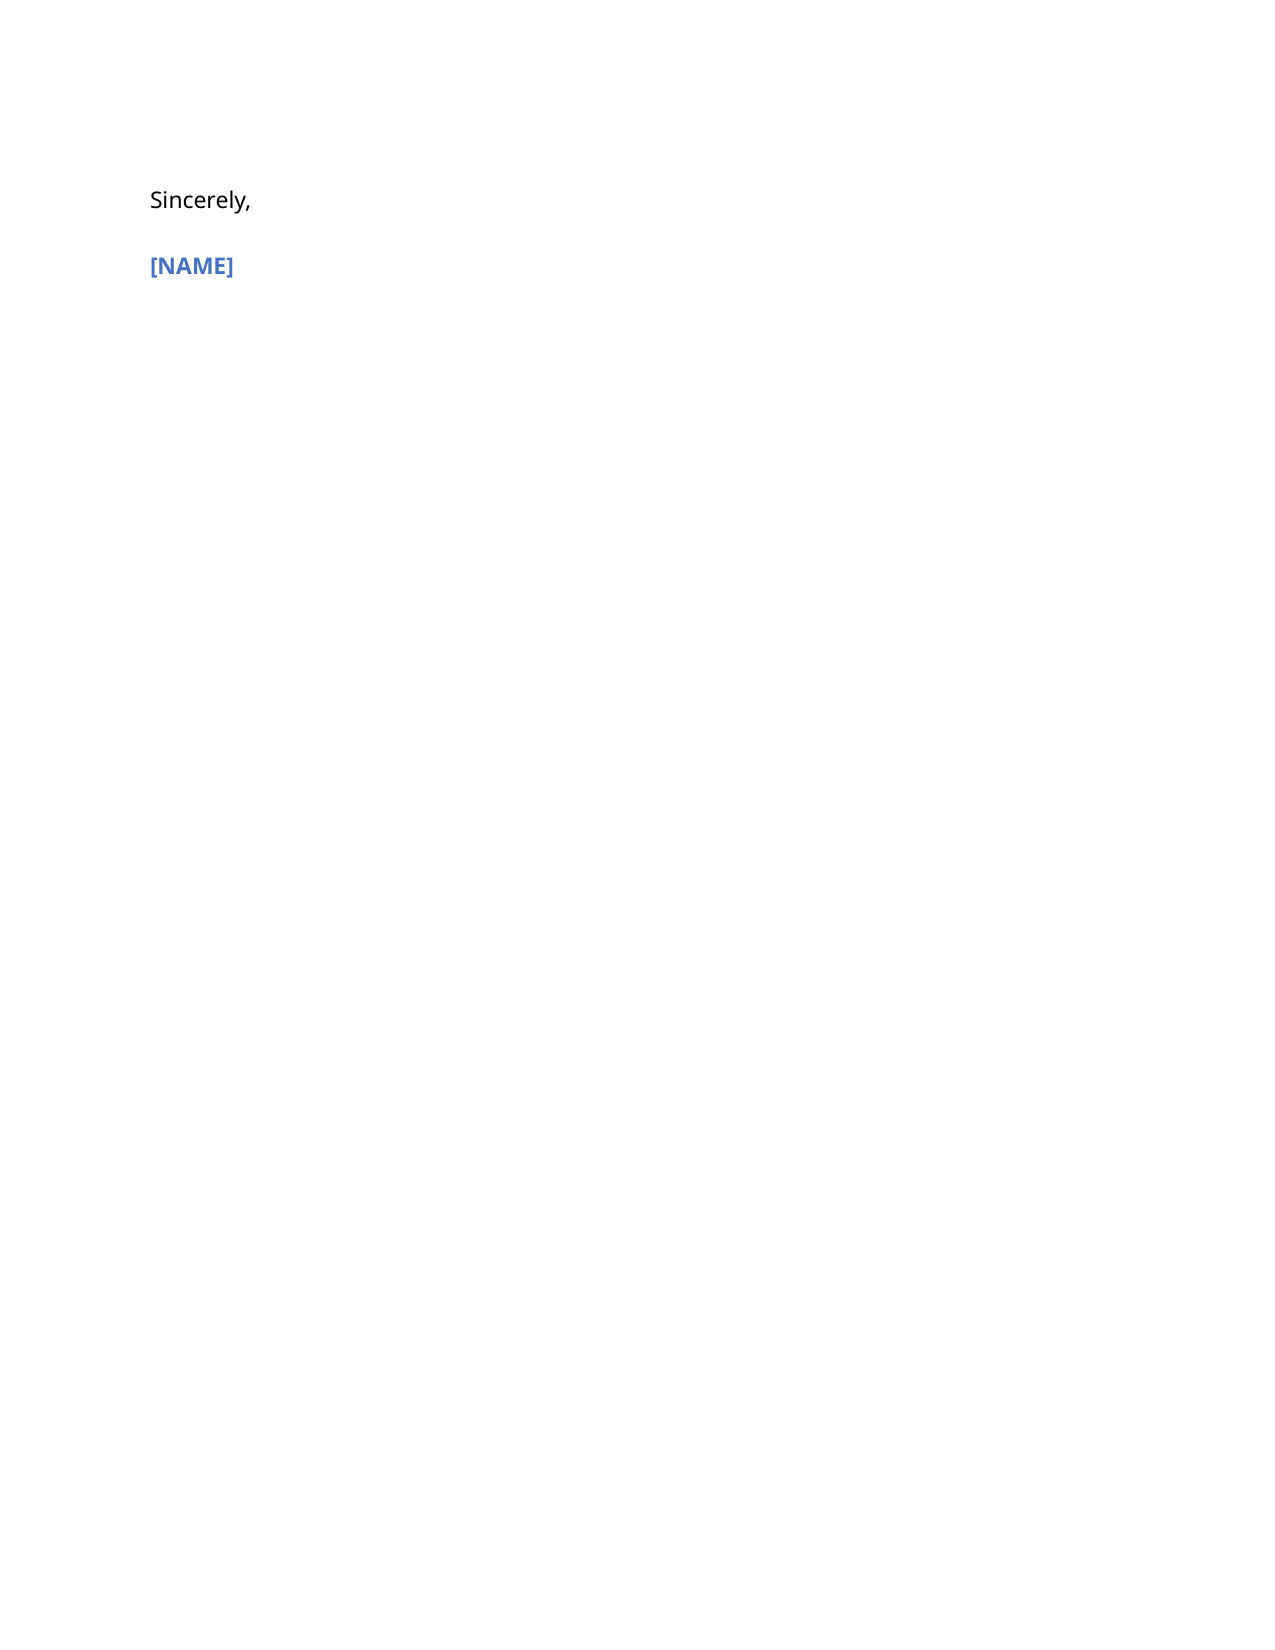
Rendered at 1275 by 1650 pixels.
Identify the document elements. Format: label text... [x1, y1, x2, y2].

text Sincerely, [150, 184, 1118, 215]
subtitle [NAME] [150, 250, 1118, 281]
